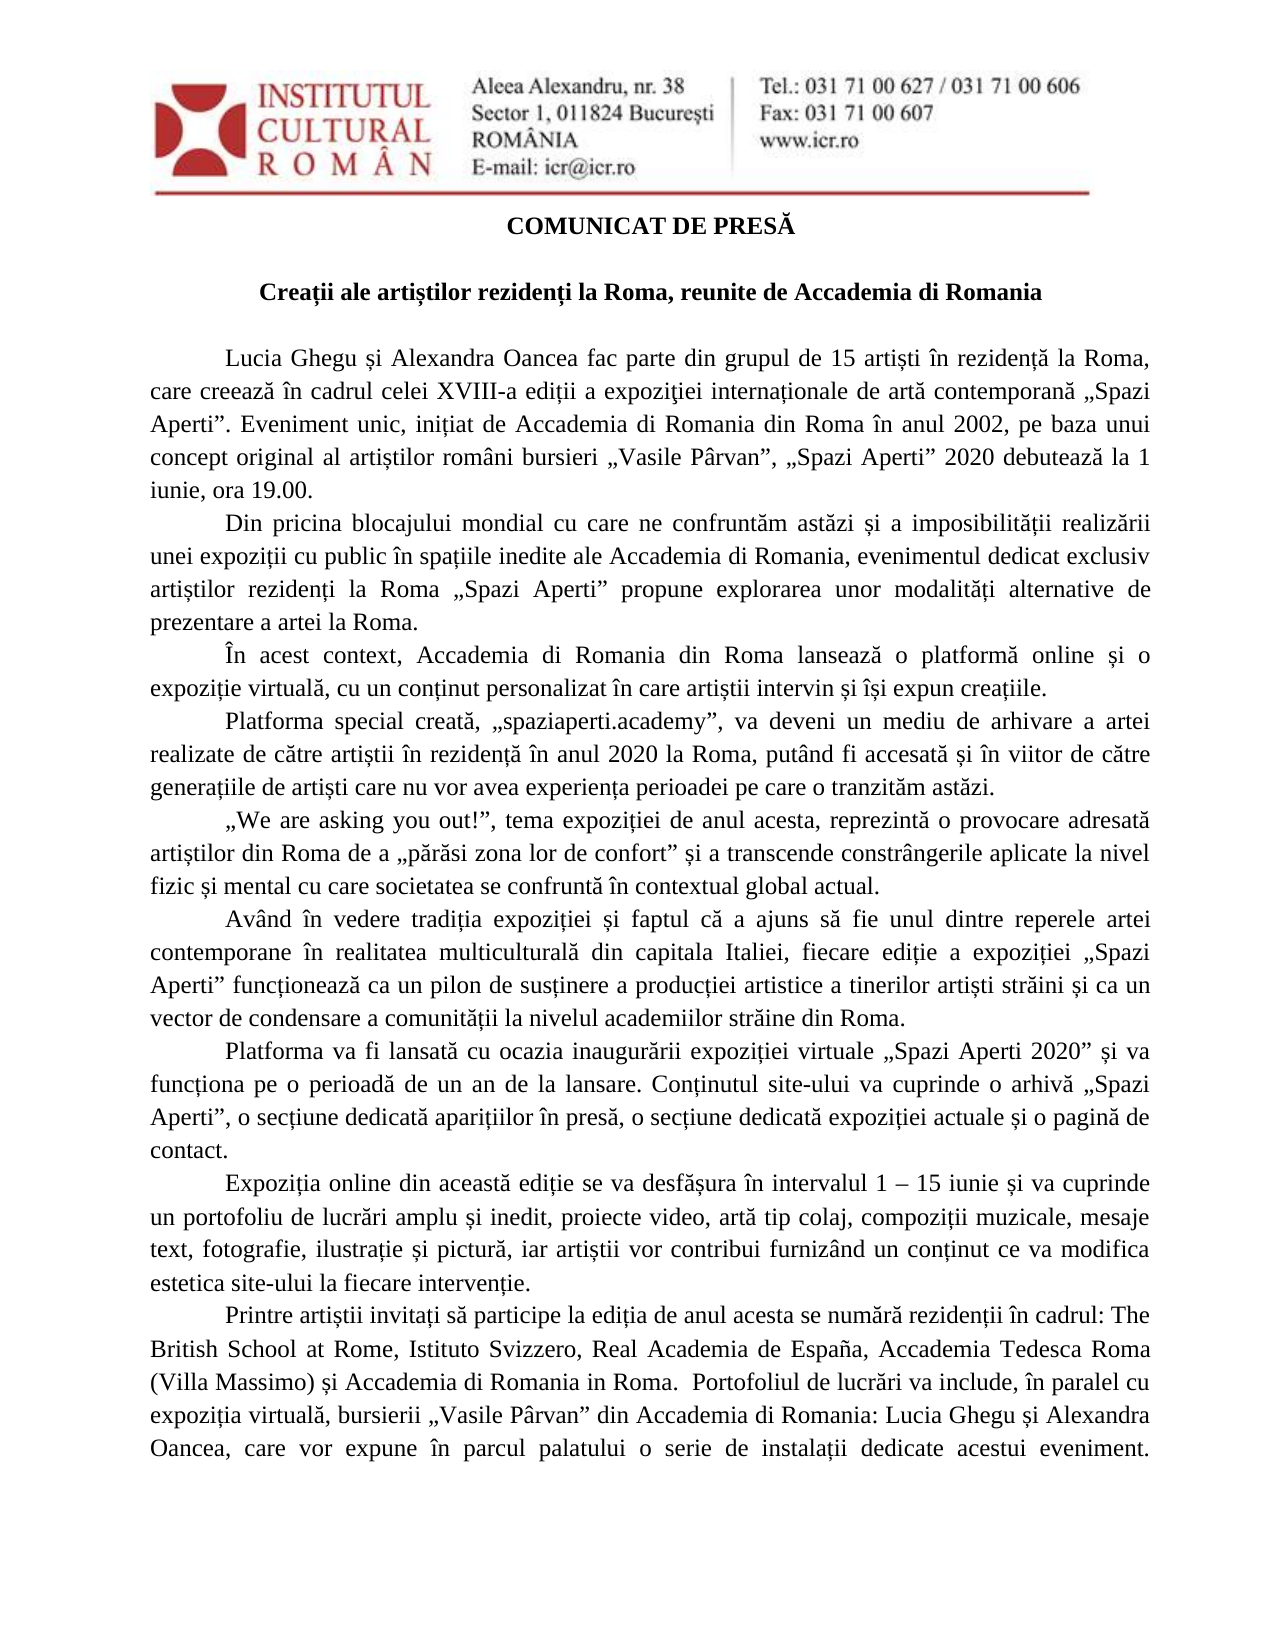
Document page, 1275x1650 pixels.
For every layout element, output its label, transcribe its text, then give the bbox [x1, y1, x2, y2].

text Din pricina blocajului mondial cu care ne confruntăm astăzi și a imposibilității realizării unei expoziții cu public în spațiile inedite ale Accademia di Romania, evenimentul dedicat exclusiv artiștilor rezidenți la Roma „Spazi Aperti” propune explorarea unor modalități alternative de prezentare a artei la Roma. [150, 508, 1152, 636]
text Expoziția online din această ediție se va desfășura în intervalul 1 – 15 iunie și va cuprinde un portofoliu de lucrări amplu și inedit, proiecte video, artă tip colaj, compoziții muzicale, mesaje text, fotografie, ilustrație și pictură, iar artiștii vor contribui furnizând un conținut ce va modifica estetica site-ului la fiecare intervenție. [150, 1168, 1152, 1296]
text În acest context, Accademia di Romania din Roma lansează o platformă online și o expoziție virtuală, cu un conținut personalizat în care artiștii intervin și își expun creațiile. [150, 640, 1152, 702]
text Platforma special creată, „spaziaperti.academy”, va deveni un mediu de arhivare a artei realizate de către artiștii în rezidență în anul 2020 la Roma, putând fi accesată și în viitor de către generațiile de artiști care nu vor avea experiența perioadei pe care o tranzităm astăzi. [150, 706, 1152, 801]
text Lucia Ghegu și Alexandra Oancea fac parte din grupul de 15 artiști în rezidență la Roma, care creează în cadrul celei XVIII-a ediții a expoziţiei internaționale de artă contemporană „Spazi Aperti”. Eveniment unic, inițiat de Accademia di Romania din Roma în anul 2002, pe baza unui concept original al artiștilor români bursieri „Vasile Pârvan”, „Spazi Aperti” 2020 debutează la 1 iunie, ora 19.00. [150, 343, 1152, 504]
text Având în vedere tradiția expoziției și faptul că a ajuns să fie unul dintre reperele artei contemporane în realitatea multiculturală din capitala Italiei, fiecare ediție a expoziției „Spazi Aperti” funcționează ca un pilon de susținere a producției artistice a tinerilor artiști străini și ca un vector de condensare a comunității la nivelul academiilor străine din Roma. [150, 904, 1152, 1032]
text Creații ale artiștilor rezidenți la Roma, reunite de Accademia di Romania [150, 277, 1152, 306]
picture [150, 70, 1096, 199]
text COMUNICAT DE PRESĂ [150, 211, 1152, 240]
text Platforma va fi lansată cu ocazia inaugurării expoziției virtuale „Spazi Aperti 2020” și va funcționa pe o perioadă de un an de la lansare. Conținutul site-ului va cuprinde o arhivă „Spazi Aperti”, o secțiune dedicată aparițiilor în presă, o secțiune dedicată expoziției actuale și o pagină de contact. [150, 1036, 1152, 1164]
text „We are asking you out!”, tema expoziției de anul acesta, reprezintă o provocare adresată artiștilor din Roma de a „părăsi zona lor de confort” și a transcende constrângerile aplicate la nivel fizic și mental cu care societatea se confruntă în contextual global actual. [150, 805, 1152, 900]
